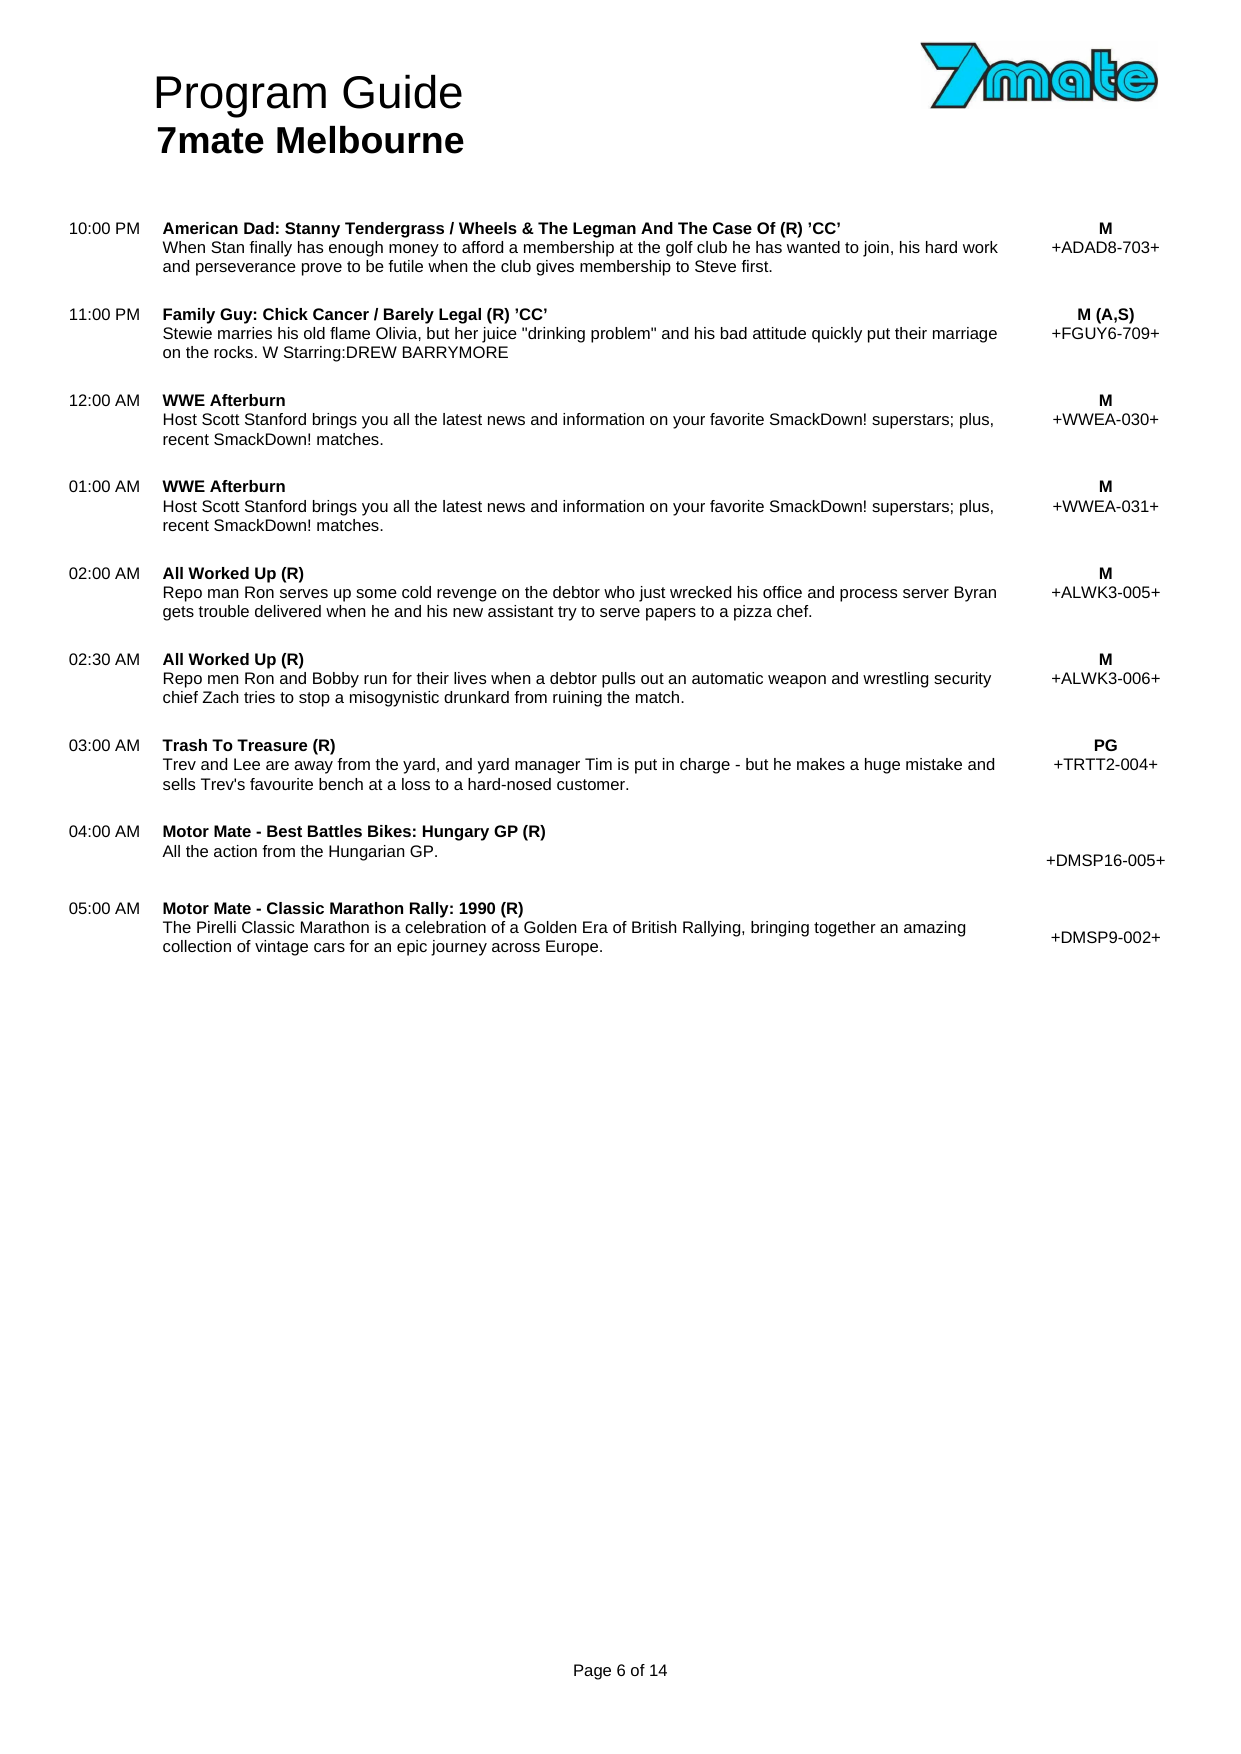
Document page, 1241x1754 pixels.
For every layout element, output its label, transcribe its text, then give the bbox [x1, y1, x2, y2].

table_header 10:00 PM [51, 219, 151, 276]
table_header 01:00 AM [51, 477, 151, 535]
table_header 02:00 AM [51, 564, 151, 621]
table_header 05:00 AM [51, 899, 151, 956]
table_header 04:00 AM [51, 822, 151, 870]
table_header WWE Afterburn Host Scott Stanford brings you all the latest news and information on your favorite SmackDown! superstars; plus, recent SmackDown! matches. [151, 477, 1022, 535]
table_header M +ADAD8-703+ [1022, 219, 1189, 276]
table_header 12:00 AM [51, 391, 151, 448]
table_header All Worked Up (R) Repo man Ron serves up some cold revenge on the debtor who just wrecked his office and process server Byran gets trouble delivered when he and his new assistant try to serve papers to a pizza chef. [151, 564, 1022, 621]
table_header WWE Afterburn Host Scott Stanford brings you all the latest news and information on your favorite SmackDown! superstars; plus, recent SmackDown! matches. [151, 391, 1022, 448]
table_header Motor Mate - Classic Marathon Rally: 1990 (R) The Pirelli Classic Marathon is a celebration of a Golden Era of British Rallying, bringing together an amazing collection of vintage cars for an epic journey across Europe. [151, 899, 1022, 956]
table_header All Worked Up (R) Repo men Ron and Bobby run for their lives when a debtor pulls out an automatic weapon and wrestling security chief Zach tries to stop a misogynistic drunkard from ruining the match. [151, 650, 1022, 707]
table_header 02:30 AM [51, 650, 151, 707]
table_header M +ALWK3-005+ [1022, 564, 1189, 621]
table_header American Dad: Stanny Tendergrass / Wheels & The Legman And The Case Of (R) ’CC’ When Stan finally has enough money to afford a membership at the golf club he has wanted to join, his hard work and perseverance prove to be futile when the club gives membership to Steve first. [151, 219, 1022, 276]
table_header PG +TRTT2-004+ [1022, 736, 1189, 793]
table_header M +ALWK3-006+ [1022, 650, 1189, 707]
table_header Family Guy: Chick Cancer / Barely Legal (R) ’CC’ Stewie marries his old flame Olivia, but her juice "drinking problem" and his bad attitude quickly put their marriage on the rocks. W Starring:DREW BARRYMORE [151, 305, 1022, 362]
table_header M (A,S) +FGUY6-709+ [1022, 305, 1189, 362]
picture [920, 41, 1159, 109]
table_header +DMSP9-002+ [1022, 899, 1189, 956]
table_header M +WWEA-031+ [1022, 477, 1189, 535]
table_header 03:00 AM [51, 736, 151, 793]
table_header Motor Mate - Best Battles Bikes: Hungary GP (R) All the action from the Hungarian GP. [151, 822, 1022, 870]
table_header +DMSP16-005+ [1022, 822, 1189, 870]
table_header 11:00 PM [51, 305, 151, 362]
table_header M +WWEA-030+ [1022, 391, 1189, 448]
table_header Trash To Treasure (R) Trev and Lee are away from the yard, and yard manager Tim is put in charge - but he makes a huge mistake and sells Trev's favourite bench at a loss to a hard-nosed customer. [151, 736, 1022, 793]
